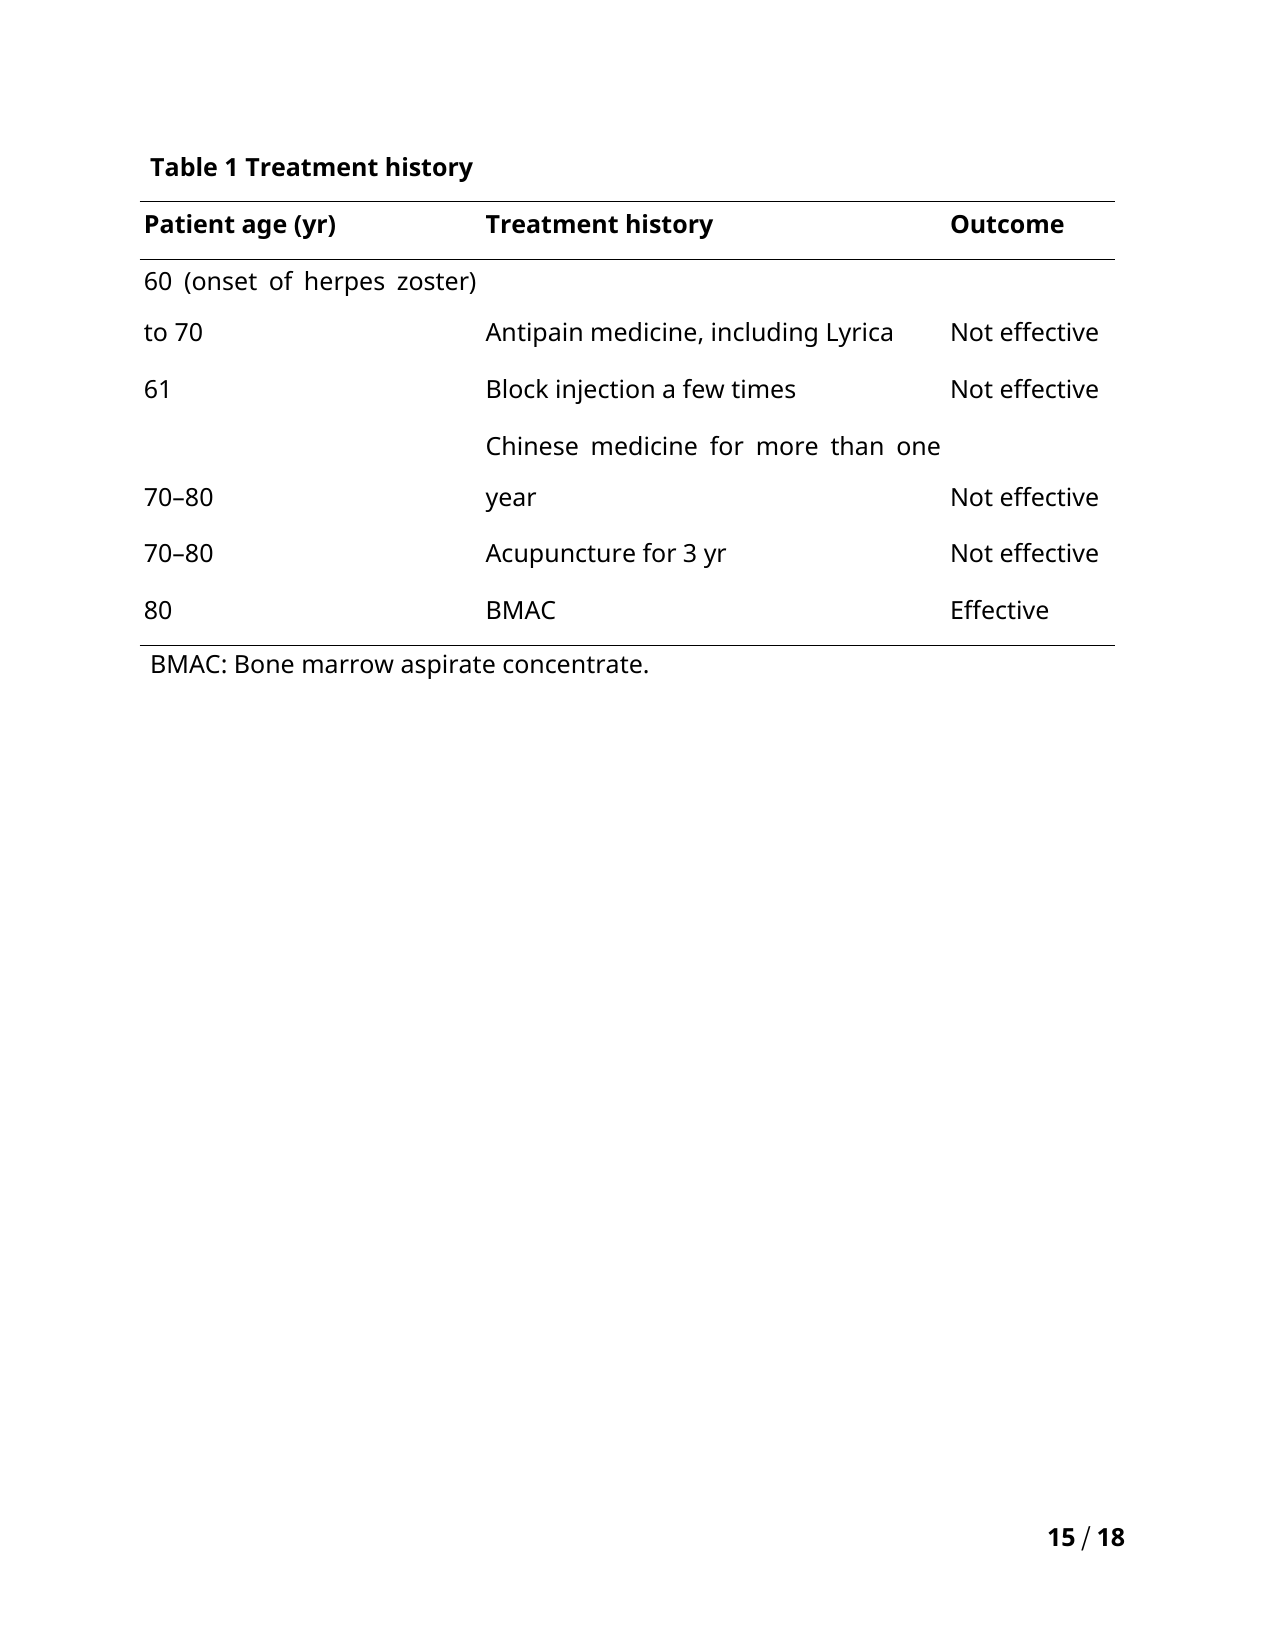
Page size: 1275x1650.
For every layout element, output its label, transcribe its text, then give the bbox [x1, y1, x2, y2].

table_cell 70–80 [140, 424, 481, 532]
table_cell Not effective [946, 260, 1114, 367]
table_cell 70–80 [140, 532, 481, 588]
table_cell Not effective [946, 424, 1114, 532]
table_header Treatment history [481, 202, 946, 259]
table_cell Effective [946, 589, 1114, 645]
table_cell 60 (onset of herpes zoster) to 70 [140, 260, 481, 367]
table_cell BMAC [481, 589, 946, 645]
table_header Patient age (yr) [140, 202, 481, 259]
table_cell Not effective [946, 368, 1114, 424]
table_cell Acupuncture for 3 yr [481, 532, 946, 588]
text Table 1 Treatment history [150, 150, 1125, 184]
table_cell Not effective [946, 532, 1114, 588]
table_cell Block injection a few times [481, 368, 946, 424]
table_cell Antipain medicine, including Lyrica [481, 260, 946, 367]
table_cell Chinese medicine for more than one year [481, 424, 946, 532]
table_cell 61 [140, 368, 481, 424]
table_cell 80 [140, 589, 481, 645]
text BMAC: Bone marrow aspirate concentrate. [150, 646, 1125, 680]
table_header Outcome [946, 202, 1114, 259]
